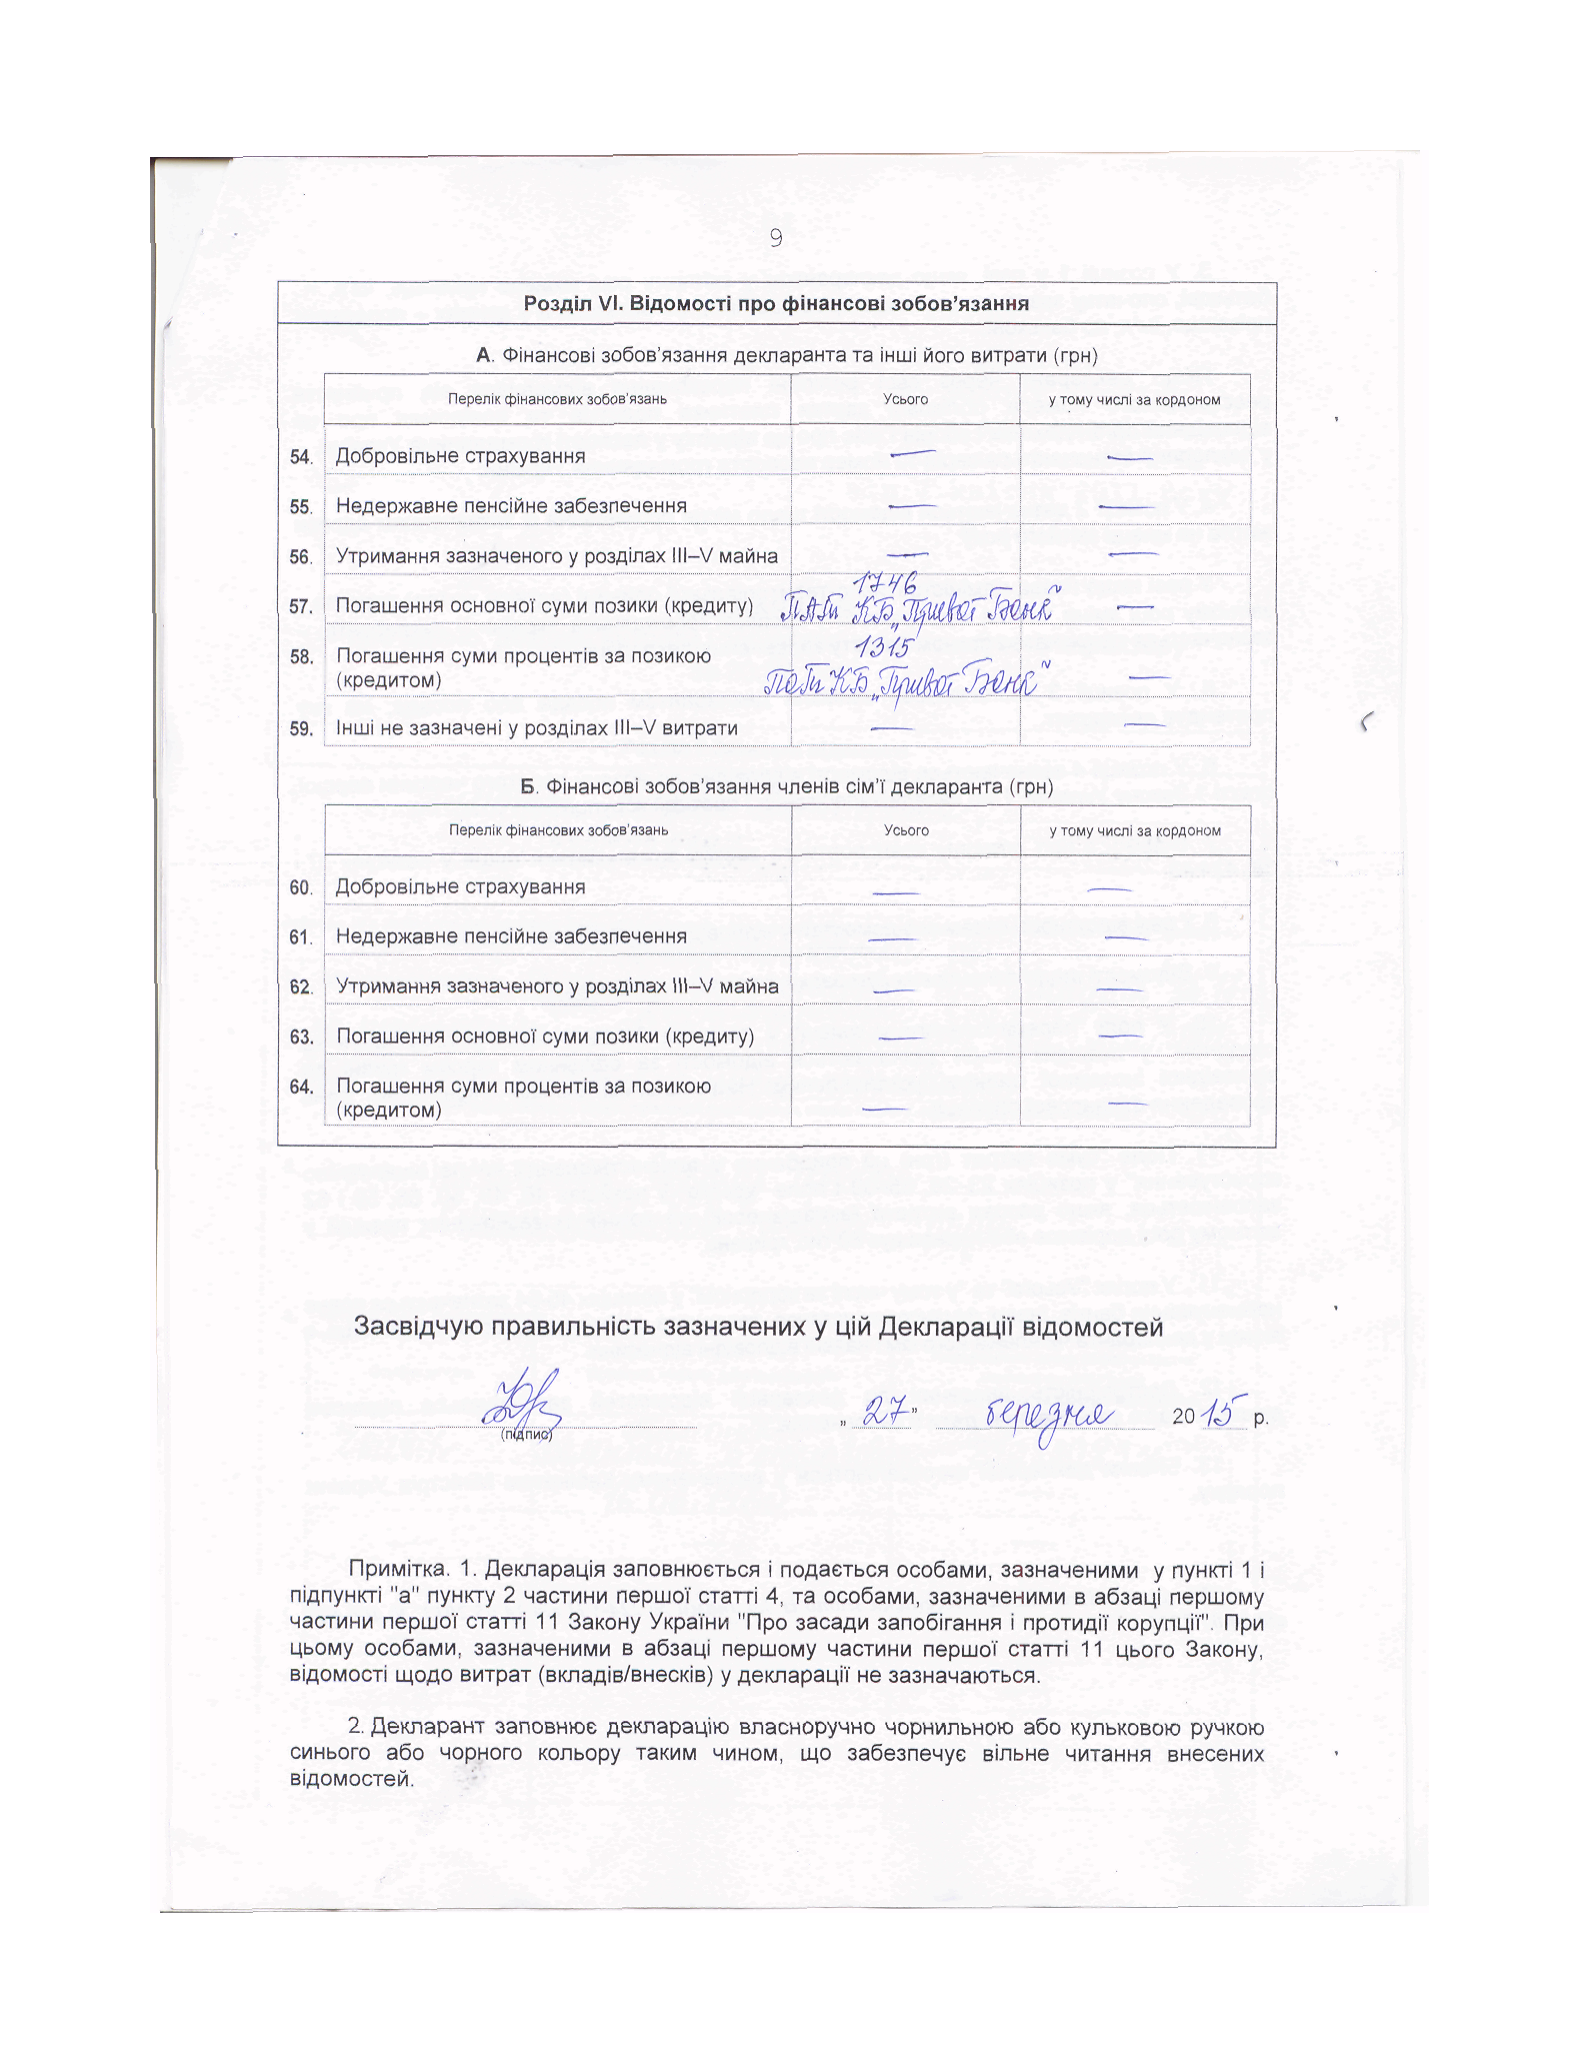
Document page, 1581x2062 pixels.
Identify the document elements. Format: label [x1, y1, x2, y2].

picture [150, 150, 1430, 1913]
